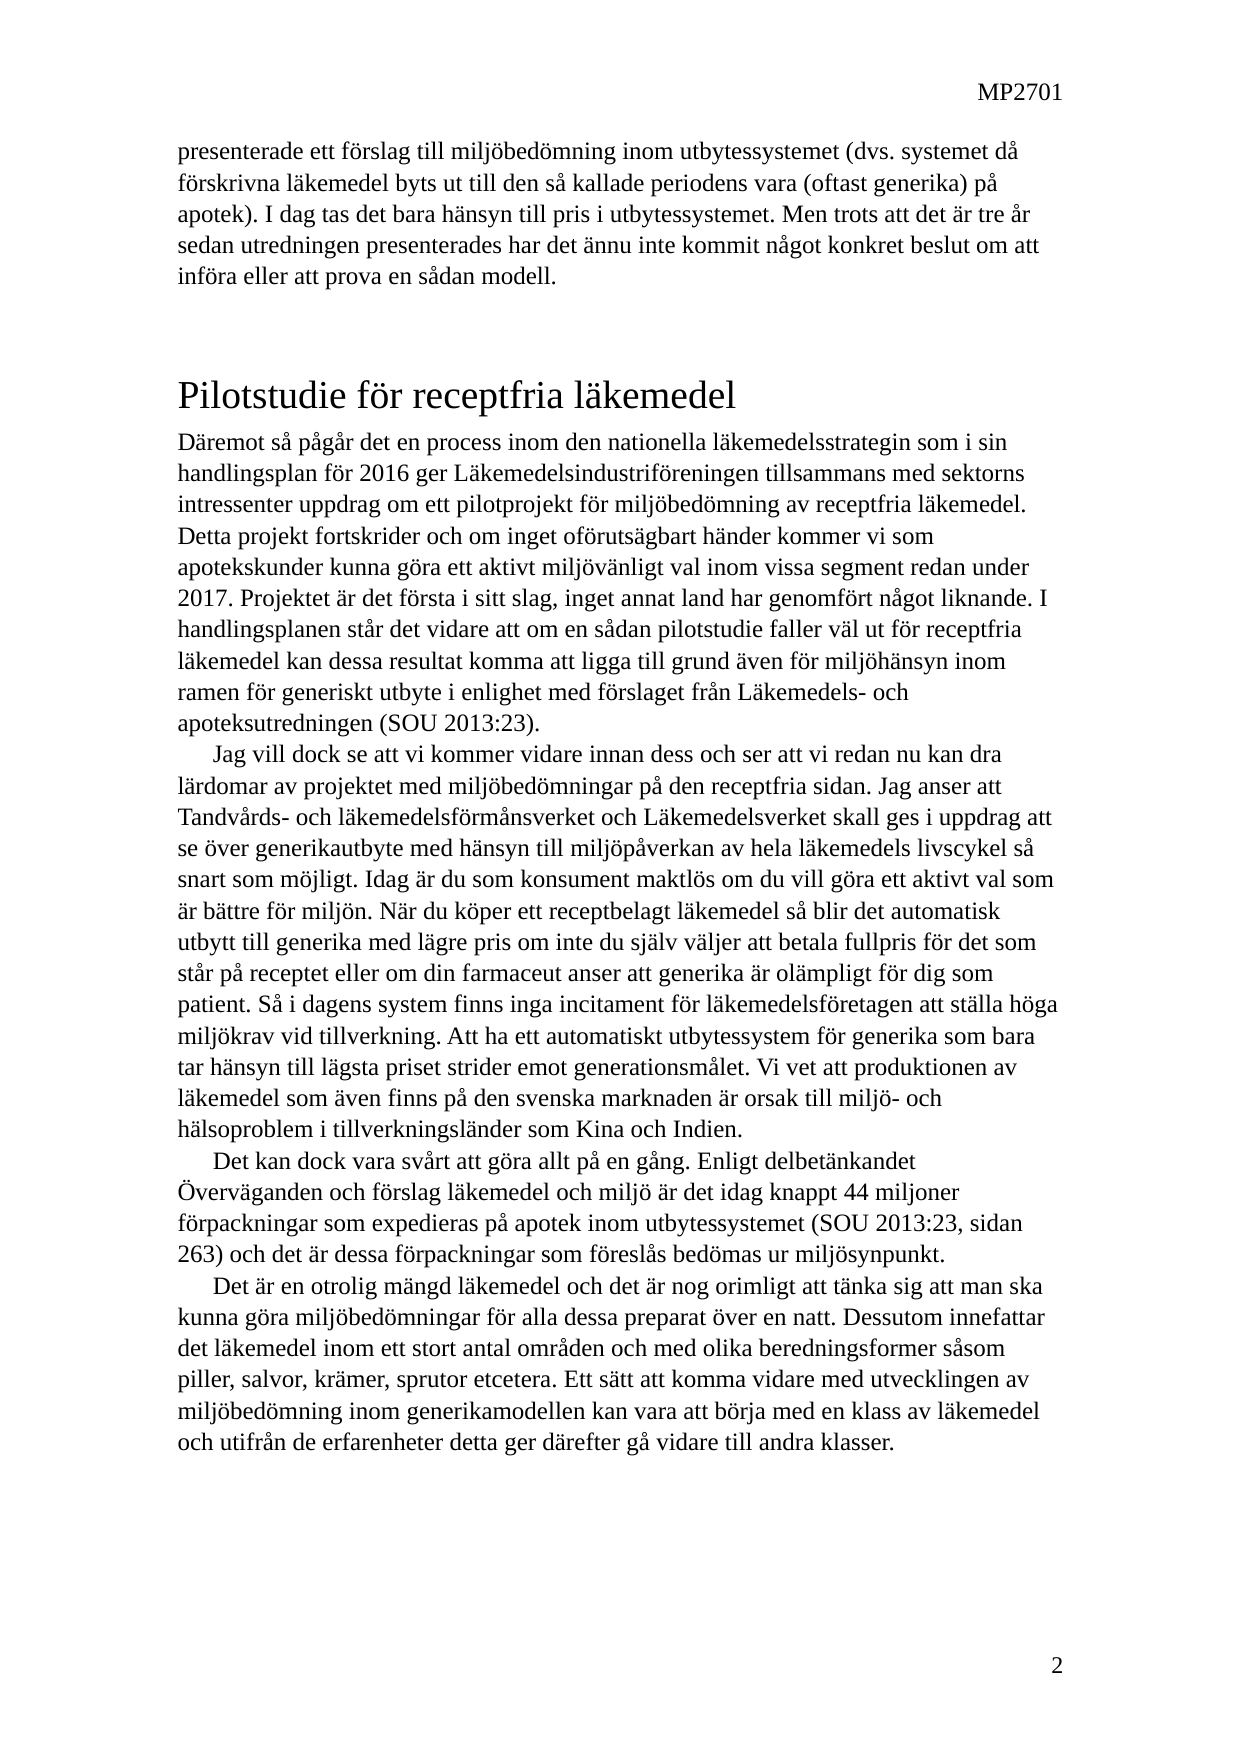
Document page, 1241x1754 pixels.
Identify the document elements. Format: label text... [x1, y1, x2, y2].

text Jag vill dock se att vi kommer vidare innan dess och ser att vi redan nu kan dra lärdomar av projektet med miljöbedömningar på den receptfria sidan. Jag anser att Tandvårds- och läkemedelsförmånsverket och Läkemedelsverket skall ges i uppdrag att se över generikautbyte med hänsyn till miljöpåverkan av hela läkemedels livscykel så snart som möjligt. Idag är du som konsument maktlös om du vill göra ett aktivt val som är bättre för miljön. När du köper ett receptbelagt läkemedel så blir det automatisk utbytt till generika med lägre pris om inte du själv väljer att betala fullpris för det som står på receptet eller om din farmaceut anser att generika är olämpligt för dig som patient. Så i dagens system finns inga incitament för läkemedelsföretagen att ställa höga miljökrav vid tillverkning. Att ha ett automatiskt utbytessystem för generika som bara tar hänsyn till lägsta priset strider emot generationsmålet. Vi vet att produktionen av läkemedel som även finns på den svenska marknaden är orsak till miljö- och hälsoproblem i tillverkningsländer som Kina och Indien. [177, 737, 1063, 1143]
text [177, 134, 1063, 290]
text Det är en otrolig mängd läkemedel och det är nog orimligt att tänka sig att man ska kunna göra miljöbedömningar för alla dessa preparat över en natt. Dessutom innefattar det läkemedel inom ett stort antal områden och med olika beredningsformer såsom piller, salvor, krämer, sprutor etcetera. Ett sätt att komma vidare med utvecklingen av miljöbedömning inom generikamodellen kan vara att börja med en klass av läkemedel och utifrån de erfarenheter detta ger därefter gå vidare till andra klasser. [177, 1268, 1063, 1456]
text Däremot så pågår det en process inom den nationella läkemedelsstrategin som i sin handlingsplan för 2016 ger Läkemedelsindustriföreningen tillsammans med sektorns intressenter uppdrag om ett pilotprojekt för miljöbedömning av receptfria läkemedel. Detta projekt fortskrider och om inget oförutsägbart händer kommer vi som apotekskunder kunna göra ett aktivt miljövänligt val inom vissa segment redan under 2017. Projektet är det första i sitt slag, inget annat land har genomfört något liknande. I handlingsplanen står det vidare att om en sådan pilotstudie faller väl ut för receptfria läkemedel kan dessa resultat komma att ligga till grund även för miljöhänsyn inom ramen för generiskt utbyte i enlighet med förslaget från Läkemedels- och apoteksutredningen (SOU 2013:23). [177, 424, 1063, 737]
text Det kan dock vara svårt att göra allt på en gång. Enligt delbetänkandet Överväganden och förslag läkemedel och miljö är det idag knappt 44 miljoner förpackningar som expedieras på apotek inom utbytessystemet (SOU 2013:23, sidan 263) och det är dessa förpackningar som föreslås bedömas ur miljösynpunkt. [177, 1143, 1063, 1268]
subtitle Pilotstudie för receptfria läkemedel [177, 376, 1063, 416]
